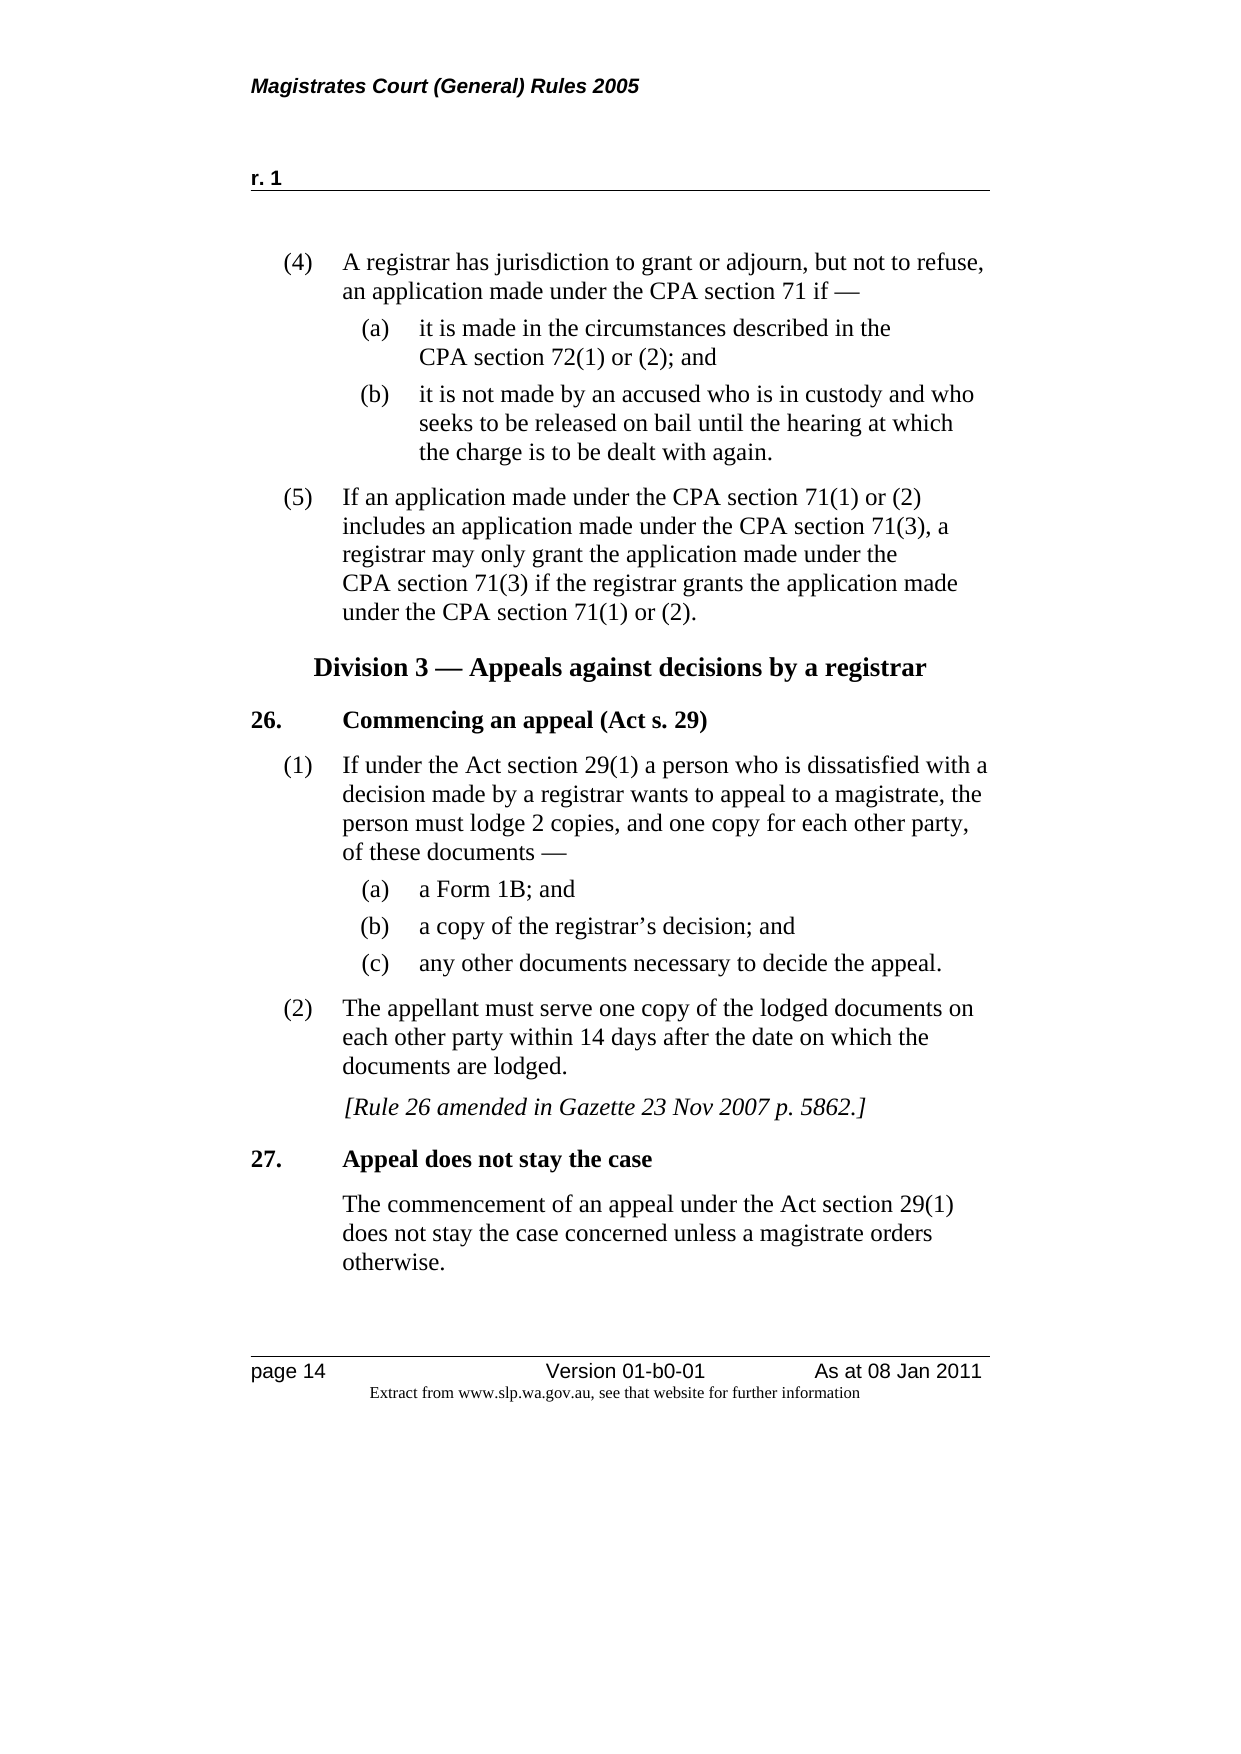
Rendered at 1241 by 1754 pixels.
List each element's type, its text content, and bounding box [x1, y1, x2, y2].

text The commencement of an appeal under the Act section 29(1) does not stay the case concerned unless a magistrate orders otherwise. [251, 1189, 990, 1275]
text (5) If an application made under the CPA section 71(1) or (2) includes an application made under the CPA section 71(3), a registrar may only grant the application made under the CPA section 71(3) if the registrar grants the application made under the CPA section 71(1) or (2). [251, 482, 990, 626]
subtitle Division 3 — Appeals against decisions by a registrar [251, 651, 990, 682]
text (b) a copy of the registrar’s decision; and [251, 911, 990, 939]
text [Rule 26 amended in Gazette 23 Nov 2007 p. 5862.] [251, 1092, 990, 1121]
text (a) it is made in the circumstances described in the CPA section 72(1) or (2); and [251, 313, 990, 371]
text (a) a Form 1B; and [251, 874, 990, 902]
text (2) The appellant must serve one copy of the lodged documents on each other party within 14 days after the date on which the documents are lodged. [251, 993, 990, 1079]
subtitle 26. Commencing an appeal (Act s. 29) [251, 705, 990, 734]
subtitle 27. Appeal does not stay the case [251, 1144, 990, 1172]
text (c) any other documents necessary to decide the appeal. [251, 948, 990, 977]
text (b) it is not made by an accused who is in custody and who seeks to be released on bail until the hearing at which the charge is to be dealt with again. [251, 379, 990, 465]
text (1) If under the Act section 29(1) a person who is dissatisfied with a decision made by a registrar wants to appeal to a magistrate, the person must lodge 2 copies, and one copy for each other party, of these documents — [251, 750, 990, 865]
text (4) A registrar has jurisdiction to grant or adjourn, but not to refuse, an application made under the CPA section 71 if — [251, 247, 990, 305]
